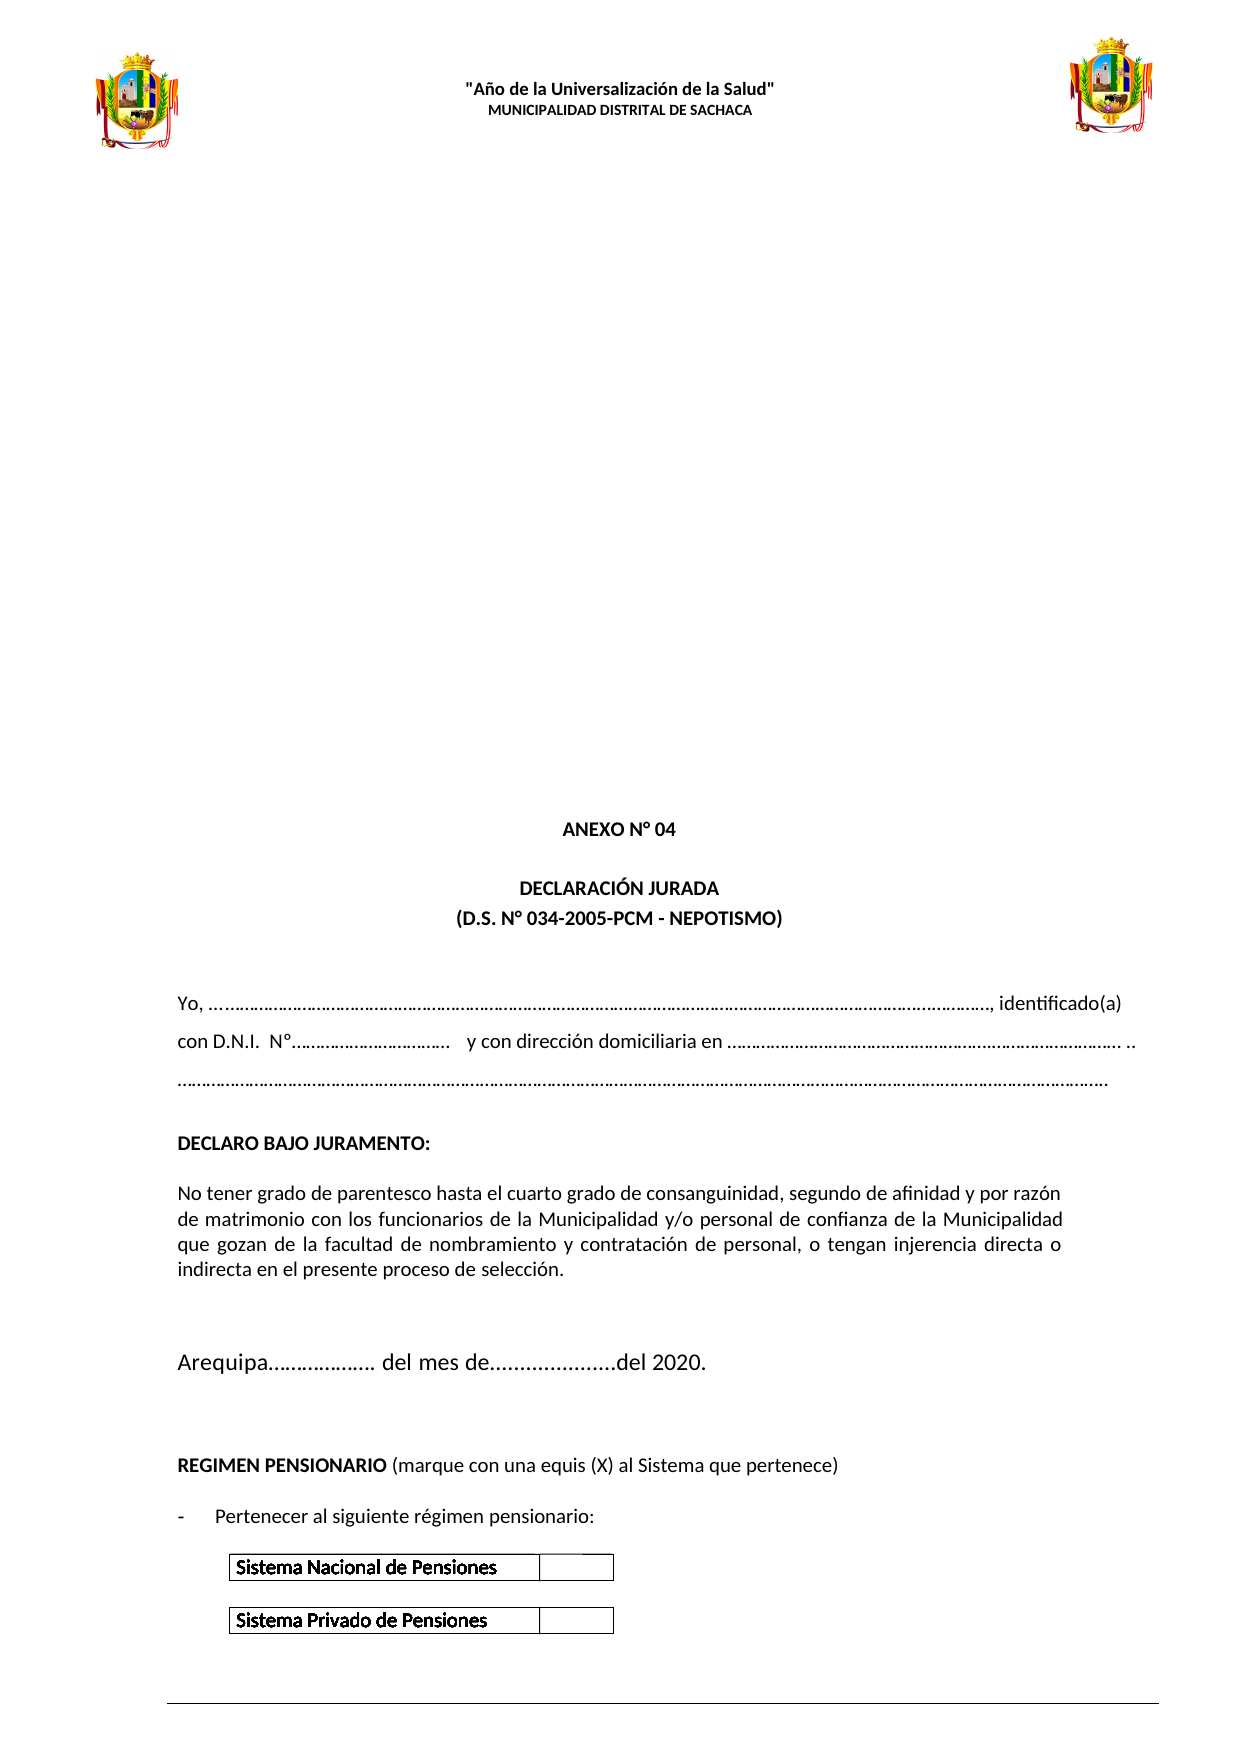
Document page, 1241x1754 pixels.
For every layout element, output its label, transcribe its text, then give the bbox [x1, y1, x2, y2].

text - Pertenecer al siguiente régimen pensionario: [177, 1503, 1159, 1529]
text DECLARO BAJO JURAMENTO: [177, 1130, 1159, 1155]
text No tener grado de parentesco hasta el cuarto grado de consanguinidad, segundo de afinidad y por razón de matrimonio con los funcionarios de la Municipalidad y/o personal de confianza de la Municipalidad que gozan de la facultad de nombramiento y contratación de personal, o tengan injerencia directa o indirecta en el presente proceso de selección. [177, 1180, 1063, 1282]
text REGIMEN PENSIONARIO (marque con una equis (X) al Sistema que pertenece) [177, 1452, 1159, 1478]
text DECLARACIÓN JURADA [296, 875, 943, 900]
picture [1069, 37, 1153, 133]
text Yo, …………………………………………………………………………………………………………………………………...…………, identificado(a) con D.N.I. Nº…………………………… y con dirección domiciliaria en ……………………………………………….……………………… ..………………………………………………………………………………………………………………………………………………………………………….. [177, 990, 1159, 1091]
text (D.S. N° 034-2005-PCM - NEPOTISMO) [296, 906, 943, 931]
text Arequipa………………. del mes de del 2020. [177, 1347, 1159, 1376]
text ANEXO N° 04 [296, 816, 943, 841]
picture [95, 52, 179, 149]
